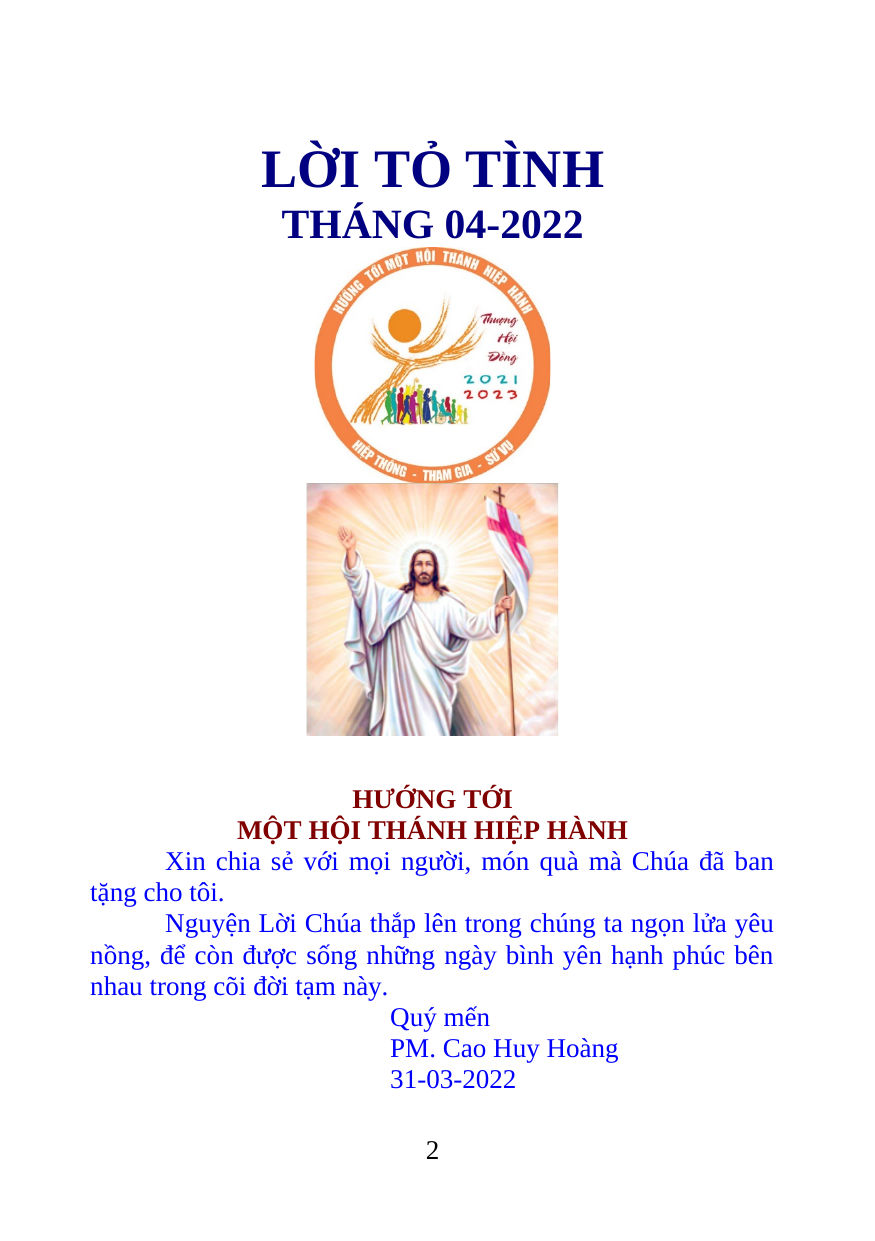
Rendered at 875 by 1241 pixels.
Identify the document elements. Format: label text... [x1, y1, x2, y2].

text Quý mến [315, 1001, 775, 1032]
text LỜI TỎ TÌNH [90, 137, 775, 199]
text PM. Cao Huy Hoàng [390, 1032, 775, 1063]
text Xin chia sẻ với mọi người, món quà mà Chúa đã ban tặng cho tôi. [90, 845, 775, 908]
text THÁNG 04-2022 [90, 199, 775, 247]
text MỘT HỘI THÁNH HIỆP HÀNH [90, 814, 775, 845]
text Nguyện Lời Chúa thắp lên trong chúng ta ngọn lửa yêu nồng, để còn được sống những ngày bình yên hạnh phúc bên nhau trong cõi đời tạm này. [90, 908, 775, 1001]
picture [306, 247, 559, 736]
text 31-03-2022 [390, 1063, 775, 1094]
text HƯỚNG TỚI [90, 783, 775, 814]
